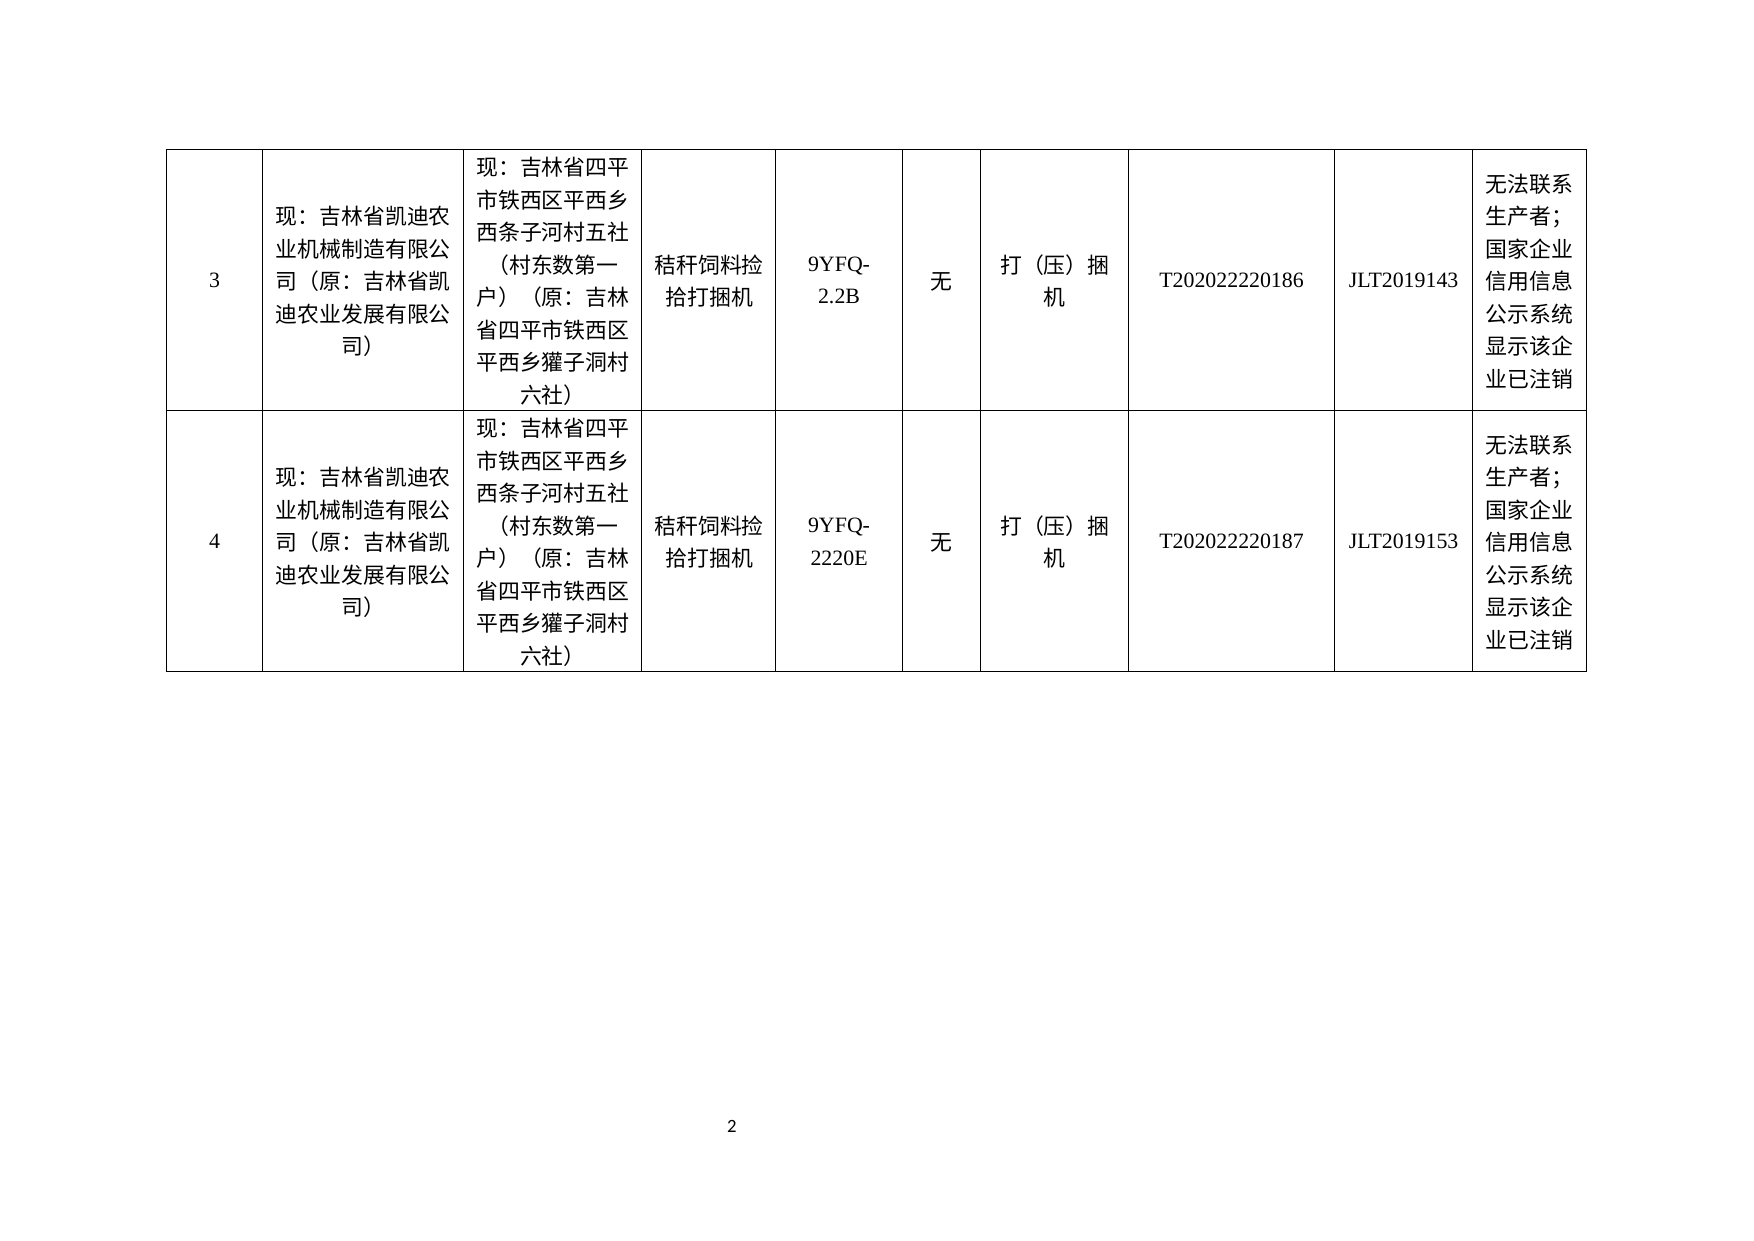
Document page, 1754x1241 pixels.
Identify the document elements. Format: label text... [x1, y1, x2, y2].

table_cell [263, 150, 463, 410]
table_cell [1473, 150, 1586, 410]
table_cell T202022220187 [1129, 411, 1334, 671]
table_cell 4 [167, 411, 262, 671]
table_cell 9YFQ-2220E [776, 411, 902, 671]
table_cell 秸秆饲料捡拾打捆机 [642, 150, 775, 410]
table_cell 打（压）捆机 [981, 150, 1128, 410]
table_cell 秸秆饲料捡拾打捆机 [642, 411, 775, 671]
table_cell 无 [903, 411, 980, 671]
table_cell 现：吉林省凯迪农业机械制造有限公司（原：吉林省凯迪农业发展有限公司） [263, 411, 463, 671]
table_cell JLT2019143 [1335, 150, 1472, 410]
table_cell JLT2019153 [1335, 411, 1472, 671]
table_cell 3 [167, 150, 262, 410]
table_cell 现：吉林省四平市铁西区平西乡西条子河村五社（村东数第一户）（原：吉林省四平市铁西区平西乡獾子洞村六社） [464, 411, 641, 671]
table_cell 无 [903, 150, 980, 410]
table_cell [464, 150, 641, 410]
table_cell T202022220186 [1129, 150, 1334, 410]
table_cell 9YFQ-2.2B [776, 150, 902, 410]
table_cell 打（压）捆机 [981, 411, 1128, 671]
table_cell 无法联系生产者；国家企业信用信息公示系统显示该企业已注销 [1473, 411, 1586, 671]
